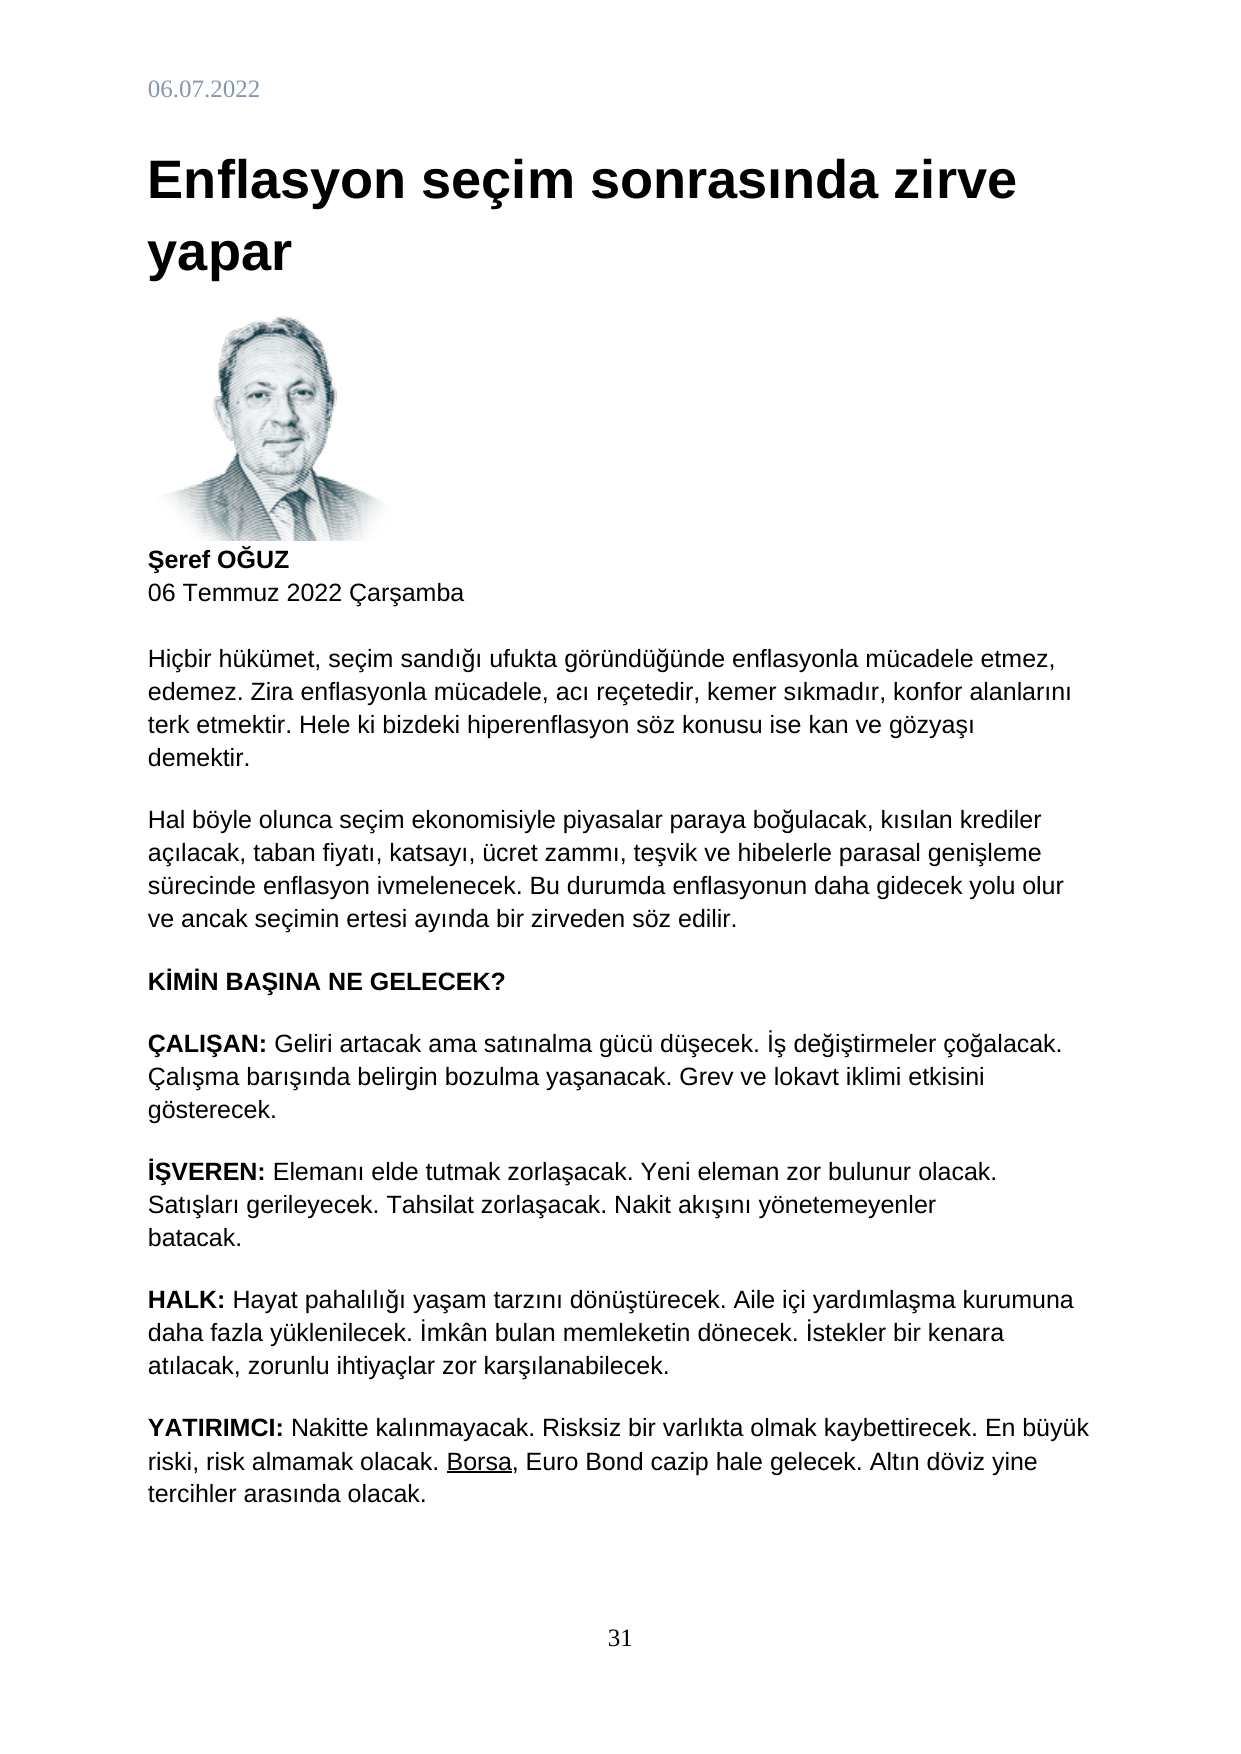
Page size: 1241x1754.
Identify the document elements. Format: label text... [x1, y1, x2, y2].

picture [147, 290, 398, 541]
text ÇALIŞAN: Geliri artacak ama satınalma gücü düşecek. İş değiştirmeler çoğalacak. Çalışma barışında belirgin bozulma yaşanacak. Grev ve lokavt iklimi etkisini gösterecek. [148, 1029, 1093, 1123]
text Hal böyle olunca seçim ekonomisiyle piyasalar paraya boğulacak, kısılan krediler açılacak, taban fiyatı, katsayı, ücret zammı, teşvik ve hibelerle parasal genişleme sürecinde enflasyon ivmelenecek. Bu durumda enflasyonun daha gidecek yolu olur ve ancak seçimin ertesi ayında bir zirveden söz edilir. [148, 805, 1093, 933]
text YATIRIMCI: Nakitte kalınmayacak. Risksiz bir varlıkta olmak kaybettirecek. En büyük riski, risk almamak olacak. Borsa, Euro Bond cazip hale gelecek. Altın döviz yine tercihler arasında olacak. [148, 1413, 1093, 1508]
text Şeref OĞUZ [148, 545, 1093, 574]
subtitle Enflasyon seçim sonrasında zirve yapar [148, 148, 1093, 281]
text KİMİN BAŞINA NE GELECEK? [148, 967, 1093, 995]
text İŞVEREN: Elemanı elde tutmak zorlaşacak. Yeni eleman zor bulunur olacak. Satışları gerileyecek. Tahsilat zorlaşacak. Nakit akışını yönetemeyenler batacak. [148, 1157, 1093, 1252]
text 06 Temmuz 2022 Çarşamba [148, 578, 1093, 607]
text HALK: Hayat pahalılığı yaşam tarzını dönüştürecek. Aile içi yardımlaşma kurumuna daha fazla yüklenilecek. İmkân bulan memleketin dönecek. İstekler bir kenara atılacak, zorunlu ihtiyaçlar zor karşılanabilecek. [148, 1285, 1093, 1380]
text Hiçbir hükümet, seçim sandığı ufukta göründüğünde enflasyonla mücadele etmez, edemez. Zira enflasyonla mücadele, acı reçetedir, kemer sıkmadır, konfor alanlarını terk etmektir. Hele ki bizdeki hiperenflasyon söz konusu ise kan ve gözyaşı demektir. [148, 644, 1093, 772]
